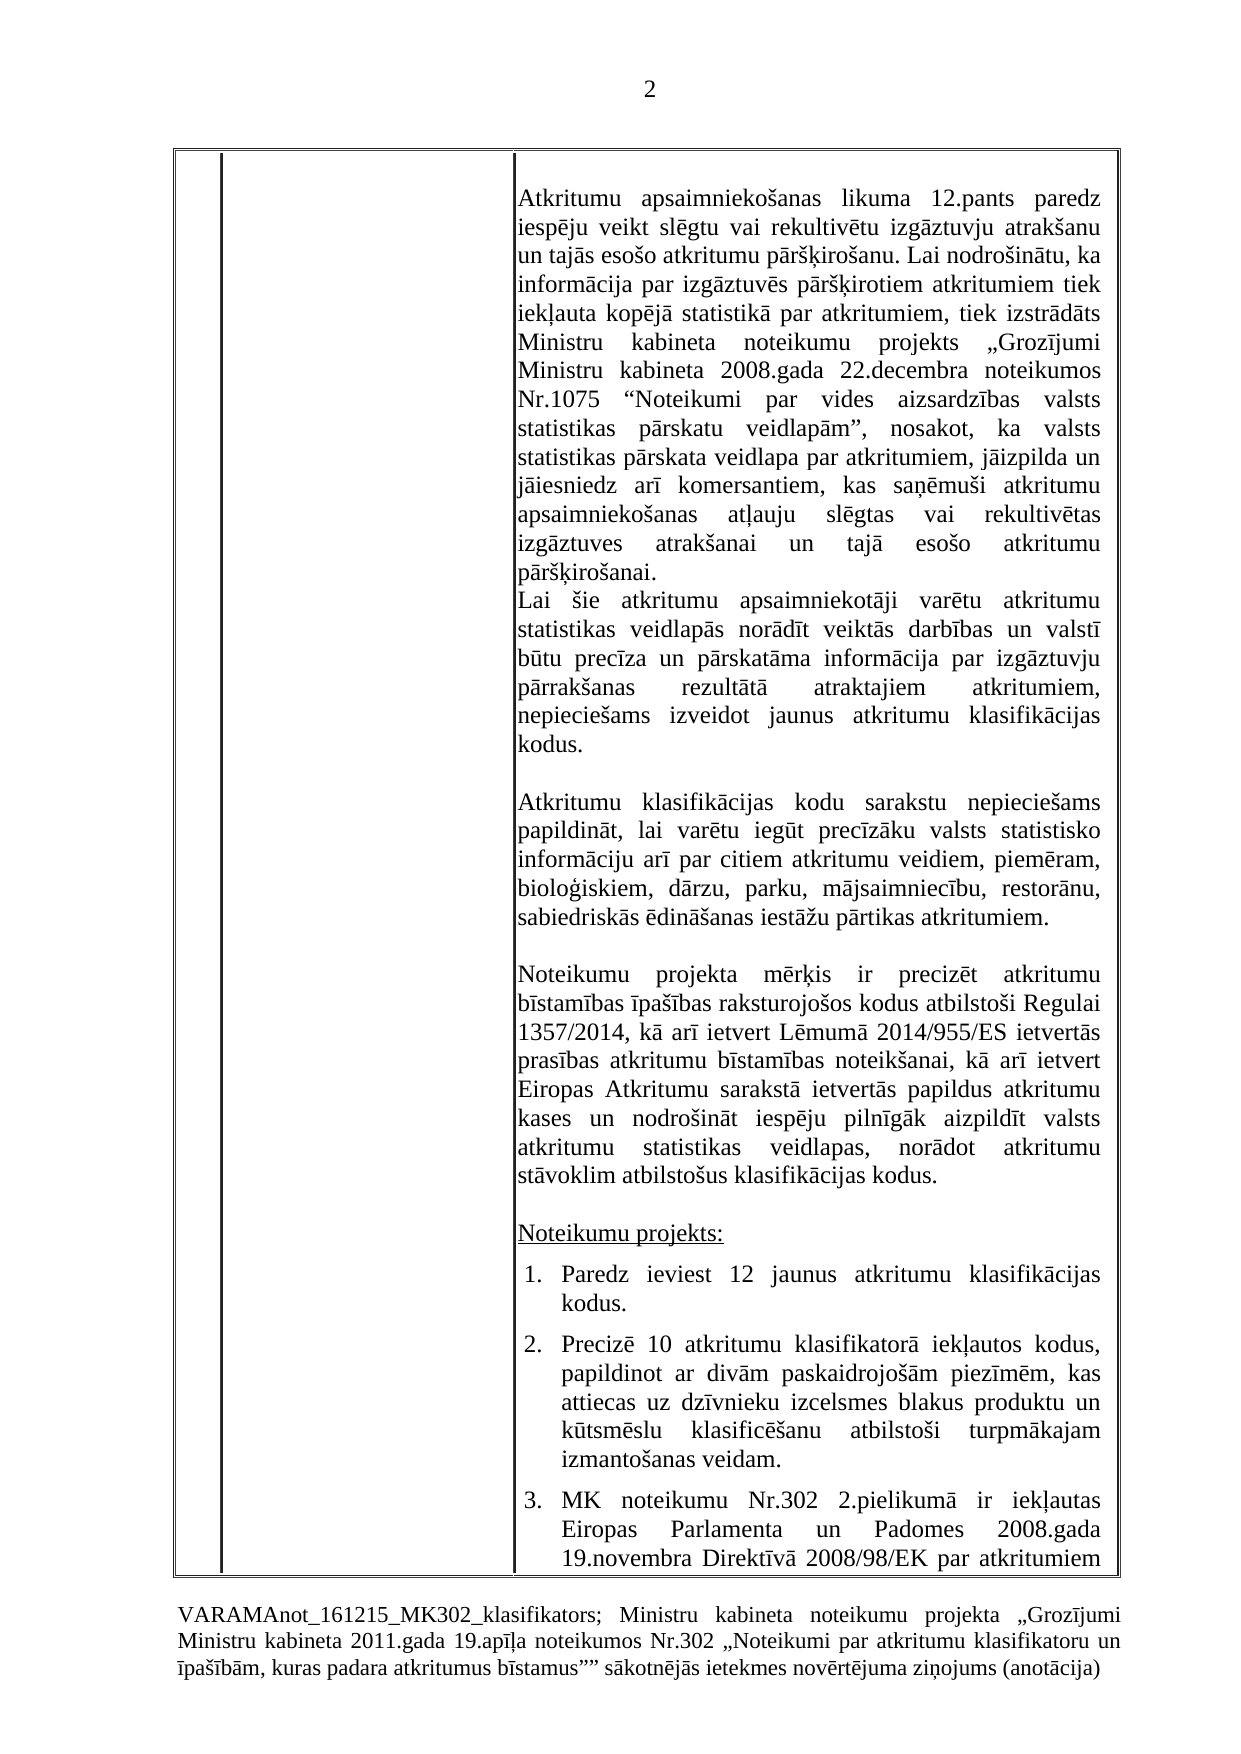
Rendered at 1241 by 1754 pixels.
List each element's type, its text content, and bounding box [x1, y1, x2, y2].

table_cell 2. [176, 151, 221, 1575]
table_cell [221, 149, 514, 1575]
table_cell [514, 151, 1117, 1575]
